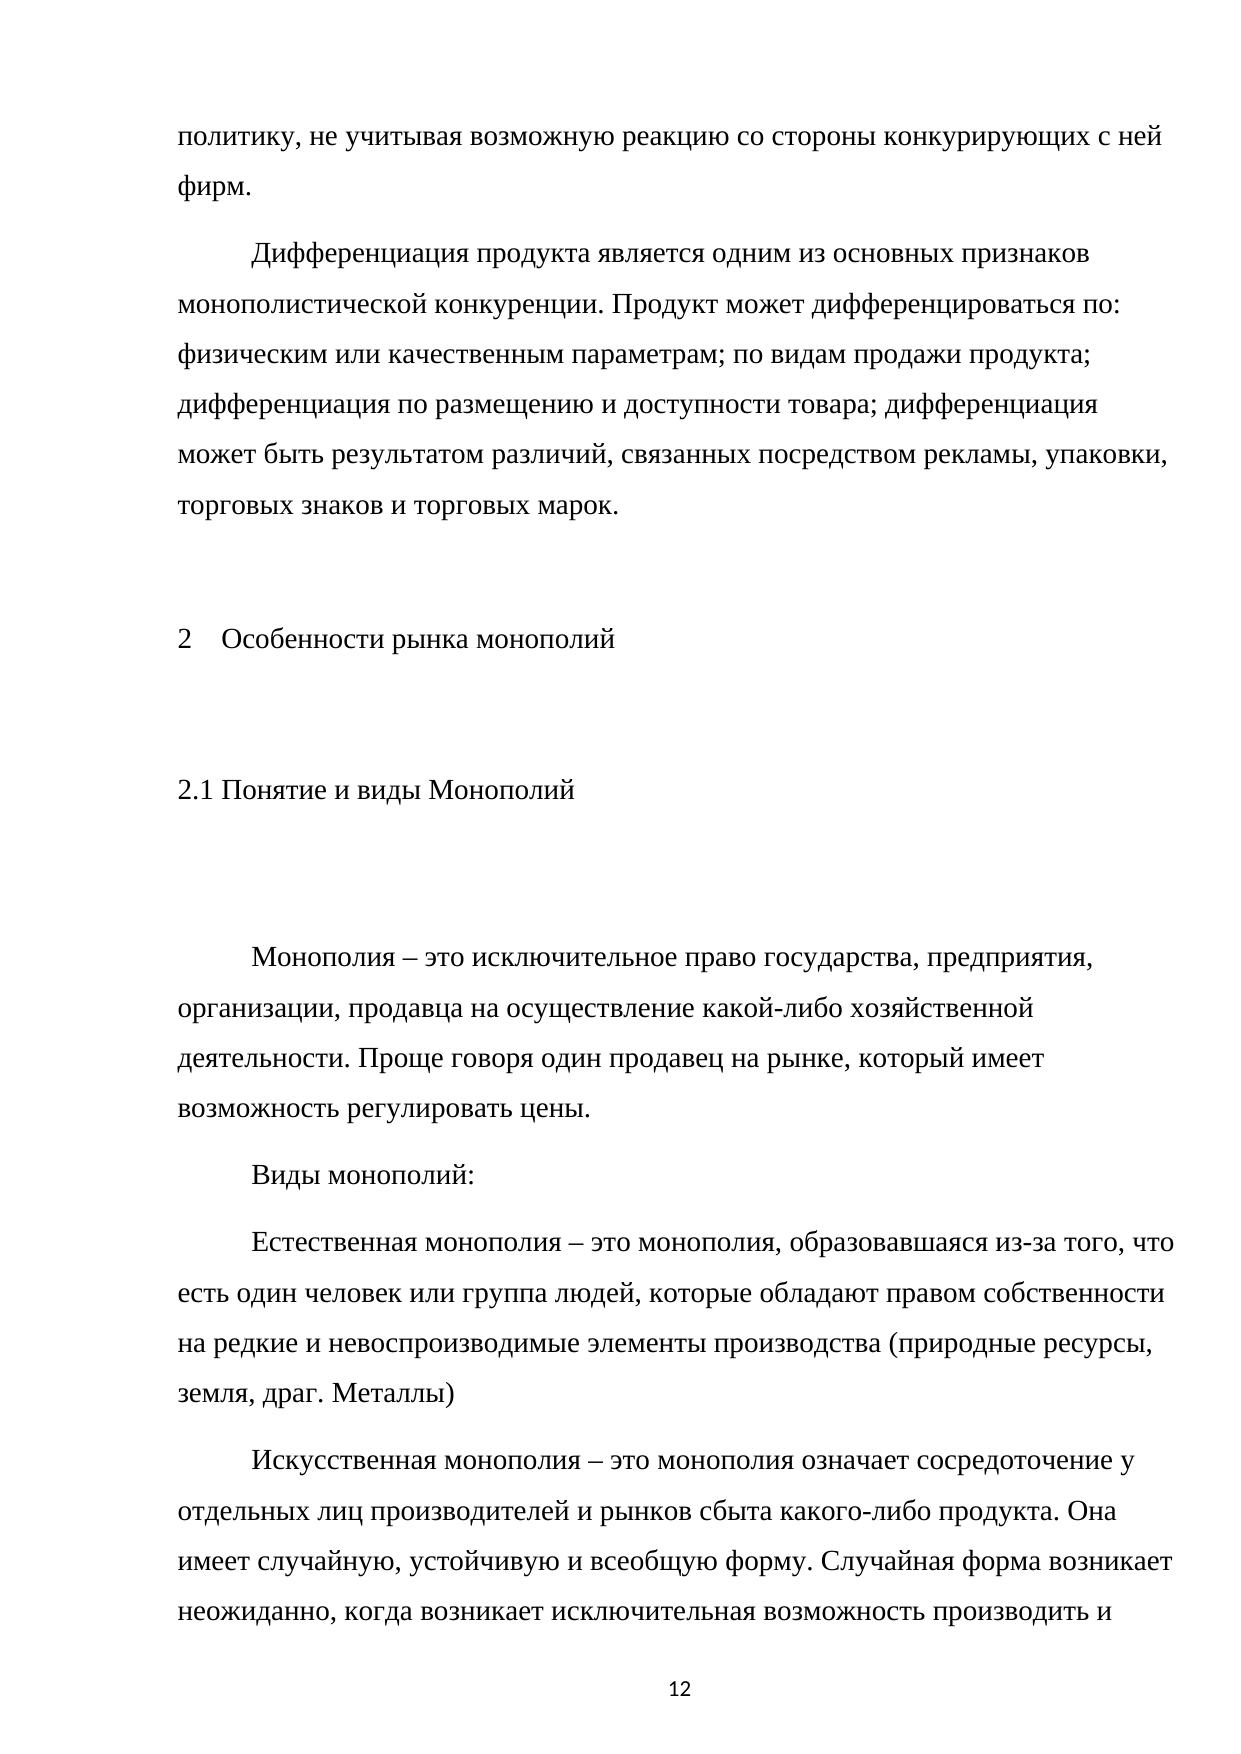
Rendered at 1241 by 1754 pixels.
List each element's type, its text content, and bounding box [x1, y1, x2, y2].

text Естественная монополия – это монополия, образовавшаяся из-за того, что есть один человек или группа людей, которые обладают правом собственности на редкие и невоспроизводимые элементы производства (природные ресурсы, земля, драг. Металлы) [177, 1224, 1181, 1409]
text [177, 118, 1181, 202]
list Особенности рынка монополий [177, 621, 1181, 654]
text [177, 1442, 1181, 1627]
text Монополия – это исключительное право государства, предприятия, организации, продавца на осуществление какой-либо хозяйственной деятельности. Проще говоря один продавец на рынке, который имеет возможность регулировать цены. [177, 939, 1181, 1124]
text Виды монополий: [177, 1157, 1181, 1191]
list Понятие и виды Монополий [177, 772, 1181, 805]
text Дифференциация продукта является одним из основных признаков монополистической конкуренции. Продукт может дифференцироваться по: физическим или качественным параметрам; по видам продажи продукта; дифференциация по размещению и доступности товара; дифференциация может быть результатом различий, связанных посредством рекламы, упаковки, торговых знаков и торговых марок. [177, 235, 1181, 521]
